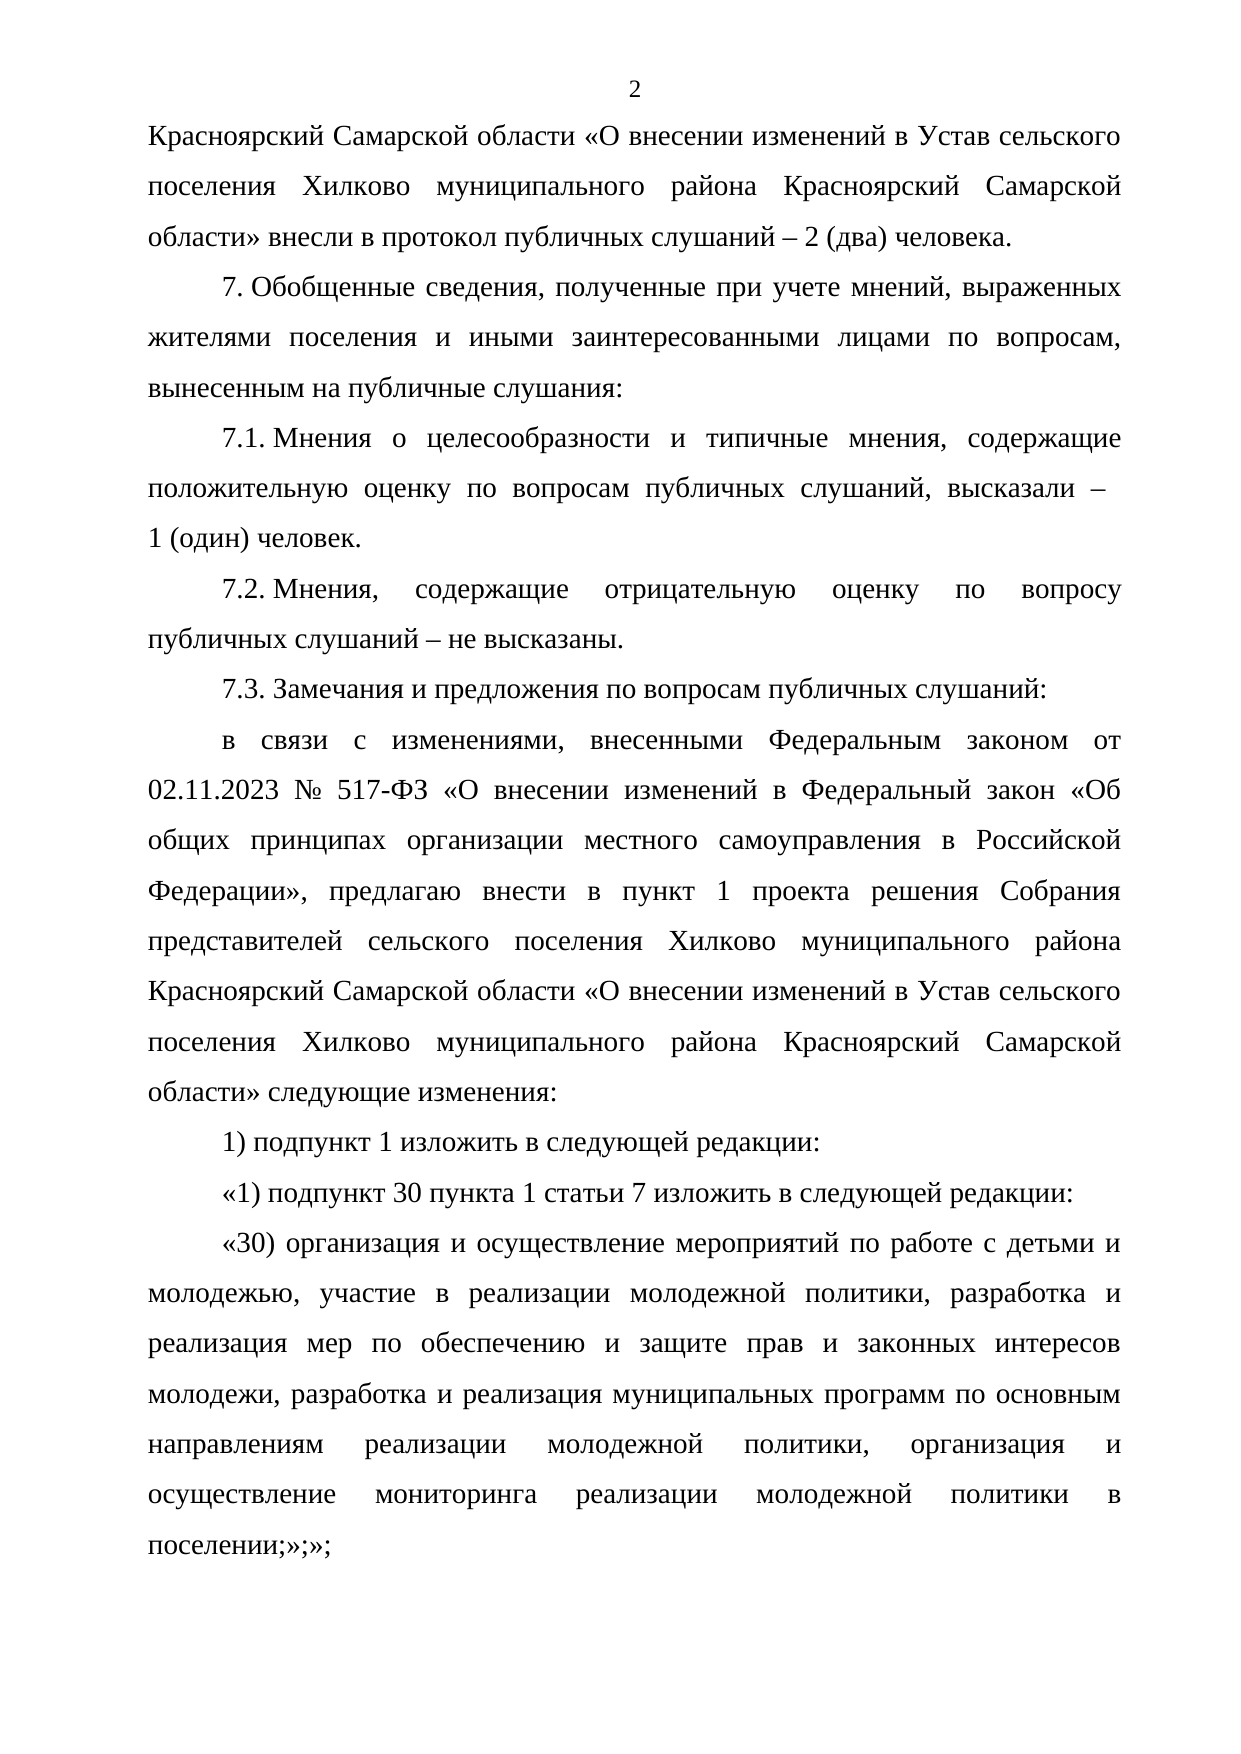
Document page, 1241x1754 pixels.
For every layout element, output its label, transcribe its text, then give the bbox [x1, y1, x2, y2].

text 7. Обобщенные сведения, полученные при учете мнений, выраженных жителями поселения и иными заинтересованными лицами по вопросам, вынесенным на публичные слушания: [148, 269, 1122, 403]
text 7.3. Замечания и предложения по вопросам публичных слушаний: [148, 672, 1122, 705]
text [148, 118, 1122, 252]
text 1) подпункт 1 изложить в следующей редакции: [148, 1124, 1122, 1158]
text «1) подпункт 30 пункта 1 статьи 7 изложить в следующей редакции: [148, 1175, 1122, 1208]
text 7.1. Мнения о целесообразности и типичные мнения, содержащие положительную оценку по вопросам публичных слушаний, высказали – 1 (один) человек. [148, 420, 1122, 554]
text «30) организация и осуществление мероприятий по работе с детьми и молодежью, участие в реализации молодежной политики, разработка и реализация мер по обеспечению и защите прав и законных интересов молодежи, разработка и реализация муниципальных программ по основным направлениям реализации молодежной политики, организация и осуществление мониторинга реализации молодежной политики в поселении;»;»; [148, 1225, 1122, 1560]
text 7.2. Мнения, содержащие отрицательную оценку по вопросу публичных слушаний – не высказаны. [148, 571, 1122, 655]
text в связи с изменениями, внесенными Федеральным законом от 02.11.2023 № 517-ФЗ «О внесении изменений в Федеральный закон «Об общих принципах организации местного самоуправления в Российской Федерации», предлагаю внести в пункт 1 проекта решения Собрания представителей сельского поселения Хилково муниципального района Красноярский Самарской области «О внесении изменений в Устав сельского поселения Хилково муниципального района Красноярский Самарской области» следующие изменения: [148, 722, 1122, 1108]
